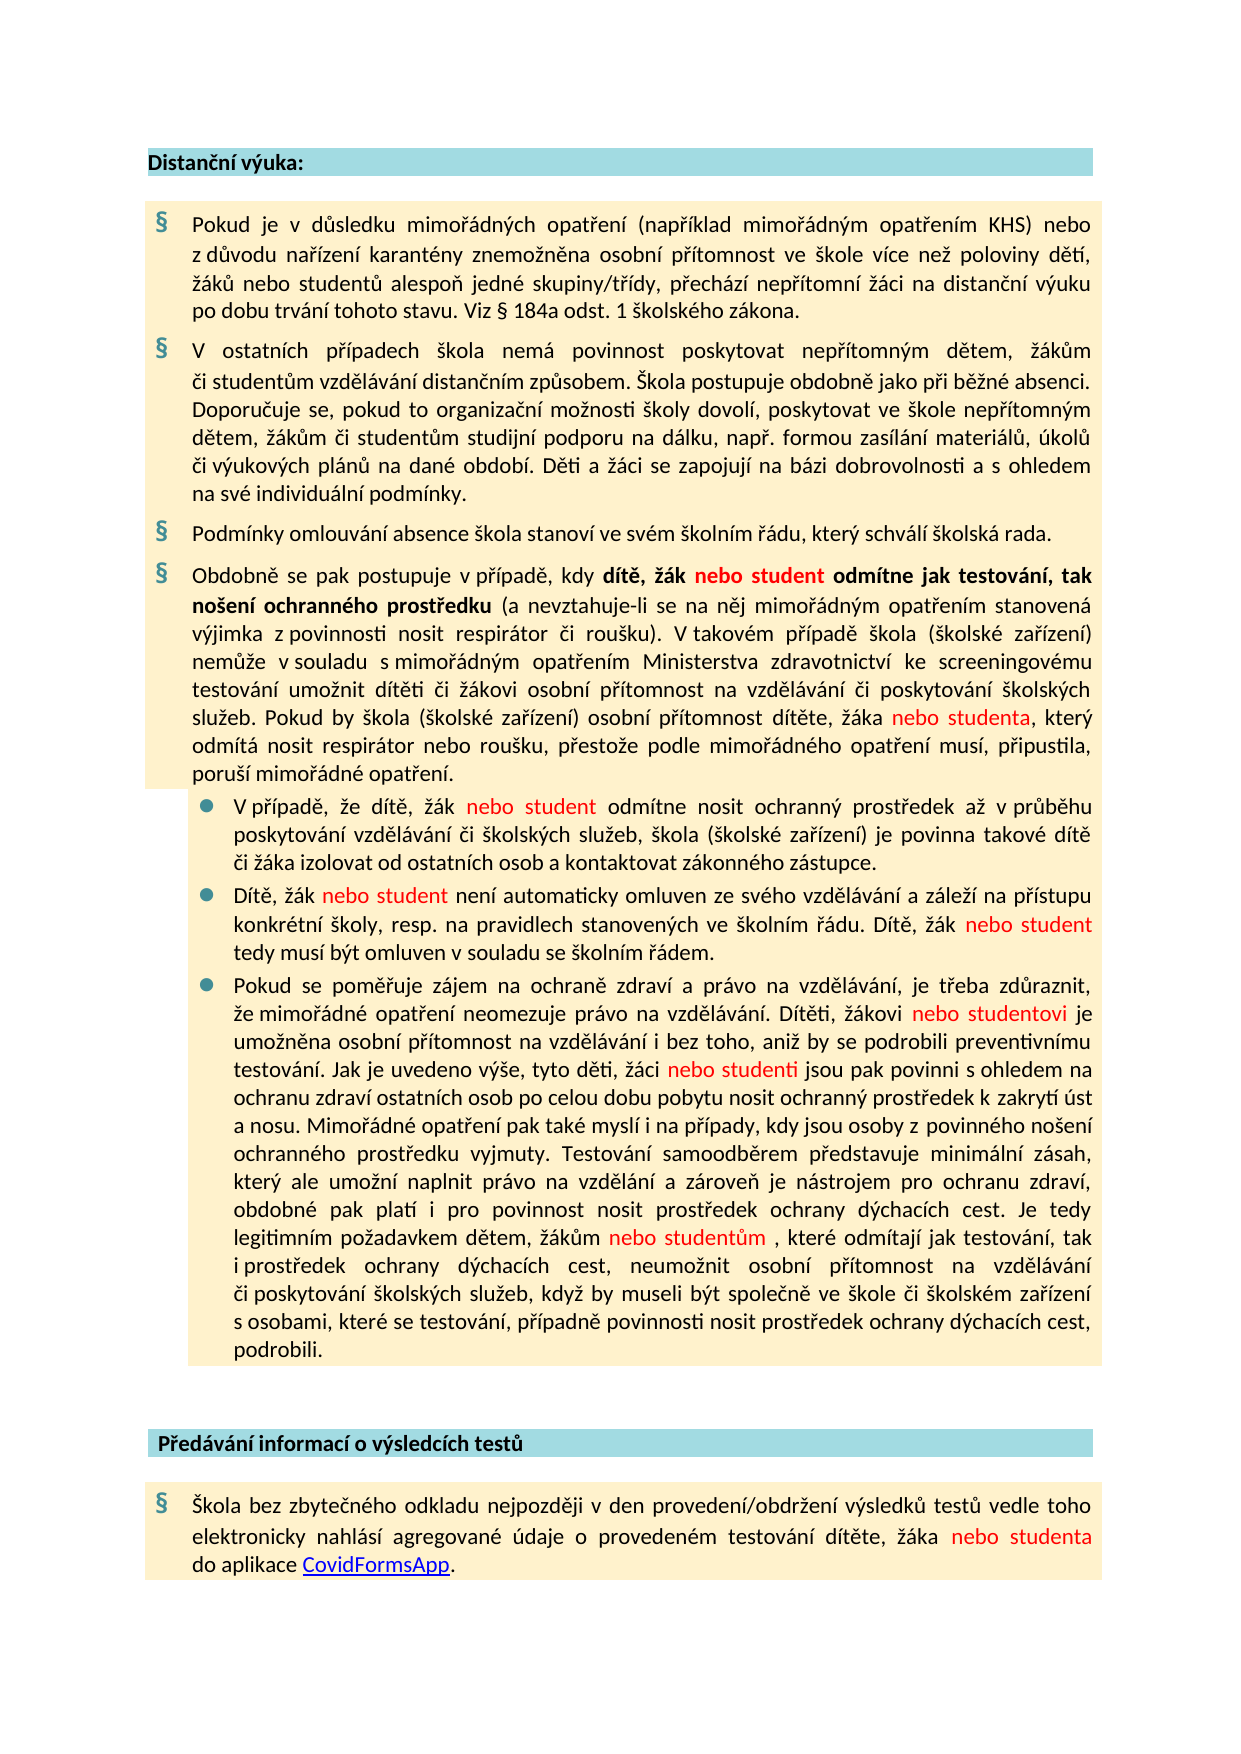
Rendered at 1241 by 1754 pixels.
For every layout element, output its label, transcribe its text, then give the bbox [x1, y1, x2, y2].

list V případě, že dítě, žák nebo student odmítne nosit ochranný prostředek až v průběhu poskytování vzdělávání či školských služeb, škola (školské zařízení) je povinna takové dítě či žáka izolovat od ostatních osob a kontaktovat zákonného zástupce. [190, 790, 1101, 878]
list Dítě, žák nebo student není automaticky omluven ze svého vzdělávání a záleží na přístupu konkrétní školy, resp. na pravidlech stanovených ve školním řádu. Dítě, žák nebo student tedy musí být omluven v souladu se školním řádem. [190, 880, 1101, 968]
subtitle Předávání informací o výsledcích testů [148, 1429, 1093, 1457]
list Pokud se poměřuje zájem na ochraně zdraví a právo na vzdělávání, je třeba zdůraznit, že mimořádné opatření neomezuje právo na vzdělávání. Dítěti, žákovi nebo studentovi je umožněna osobní přítomnost na vzdělávání i bez toho, aniž by se podrobili preventivnímu testování. Jak je uvedeno výše, tyto děti, žáci nebo studenti jsou pak povinni s ohledem na ochranu zdraví ostatních osob po celou dobu pobytu nosit ochranný prostředek k zakrytí úst a nosu. Mimořádné opatření pak také myslí i na případy, kdy jsou osoby z povinného nošení ochranného prostředku vyjmuty. Testování samoodběrem představuje minimální zásah, který ale umožní naplnit právo na vzdělání a zároveň je nástrojem pro ochranu zdraví, obdobné pak platí i pro povinnost nosit prostředek ochrany dýchacích cest. Je tedy legitimním požadavkem dětem, žákům nebo studentům , které odmítají jak testování, tak i prostředek ochrany dýchacích cest, neumožnit osobní přítomnost na vzdělávání či poskytování školských služeb, když by museli být společně ve škole či školském zařízení s osobami, které se testování, případně povinnosti nosit prostředek ochrany dýchacích cest, podrobili. [190, 969, 1101, 1365]
list V ostatních případech škola nemá povinnost poskytovat nepřítomným dětem, žákům či studentům vzdělávání distančním způsobem. Škola postupuje obdobně jako při běžné absenci. Doporučuje se, pokud to organizační možnosti školy dovolí, poskytovat ve škole nepřítomným dětem, žákům či studentům studijní podporu na dálku, např. formou zasílání materiálů, úkolů či výukových plánů na dané období. Děti a žáci se zapojují na bázi dobrovolnosti a s ohledem na své individuální podmínky. [146, 328, 1101, 509]
list Škola bez zbytečného odkladu nejpozději v den provedení/obdržení výsledků testů vedle toho elektronicky nahlásí agregované údaje o provedeném testování dítěte, žáka nebo studenta do aplikace CovidFormsApp. [146, 1483, 1101, 1580]
list Pokud je v důsledku mimořádných opatření (například mimořádným opatřením KHS) nebo z důvodu nařízení karantény znemožněna osobní přítomnost ve škole více než poloviny dětí, žáků nebo studentů alespoň jedné skupiny/třídy, přechází nepřítomní žáci na distanční výuku po dobu trvání tohoto stavu. Viz § 184a odst. 1 školského zákona. [146, 202, 1101, 327]
list Podmínky omlouvání absence škola stanoví ve svém školním řádu, který schválí školská rada. [146, 510, 1101, 551]
list Obdobně se pak postupuje v případě, kdy dítě, žák nebo student odmítne jak testování, tak nošení ochranného prostředku (a nevztahuje-li se na něj mimořádným opatřením stanovená výjimka z povinnosti nosit respirátor či roušku). V takovém případě škola (školské zařízení) nemůže v souladu s mimořádným opatřením Ministerstva zdravotnictví ke screeningovému testování umožnit dítěti či žákovi osobní přítomnost na vzdělávání či poskytování školských služeb. Pokud by škola (školské zařízení) osobní přítomnost dítěte, žáka nebo studenta, který odmítá nosit respirátor nebo roušku, přestože podle mimořádného opatření musí, připustila, poruší mimořádné opatření. [146, 552, 1101, 789]
subtitle Distanční výuka: [148, 148, 1093, 176]
